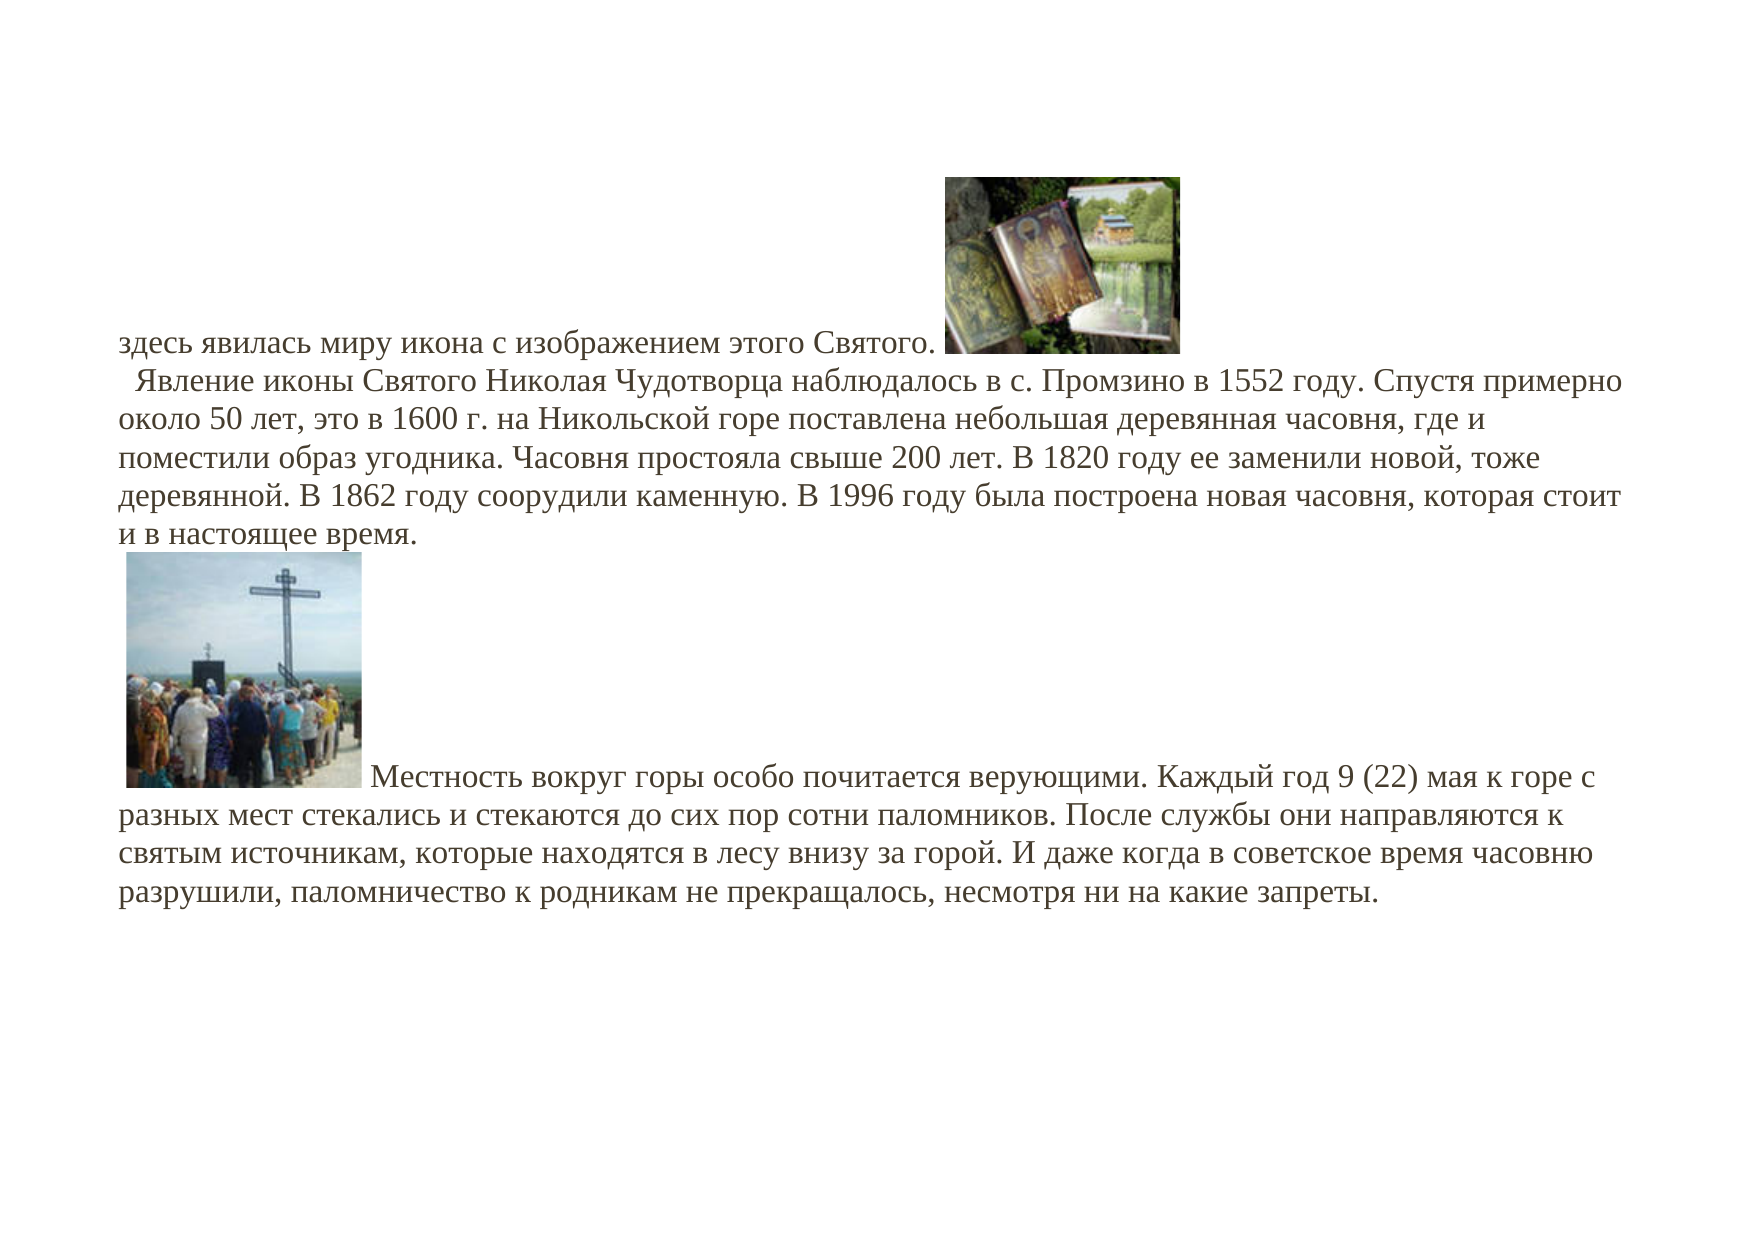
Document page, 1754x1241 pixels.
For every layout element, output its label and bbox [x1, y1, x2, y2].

picture [945, 177, 1181, 354]
picture [126, 552, 362, 788]
text [118, 177, 1636, 909]
